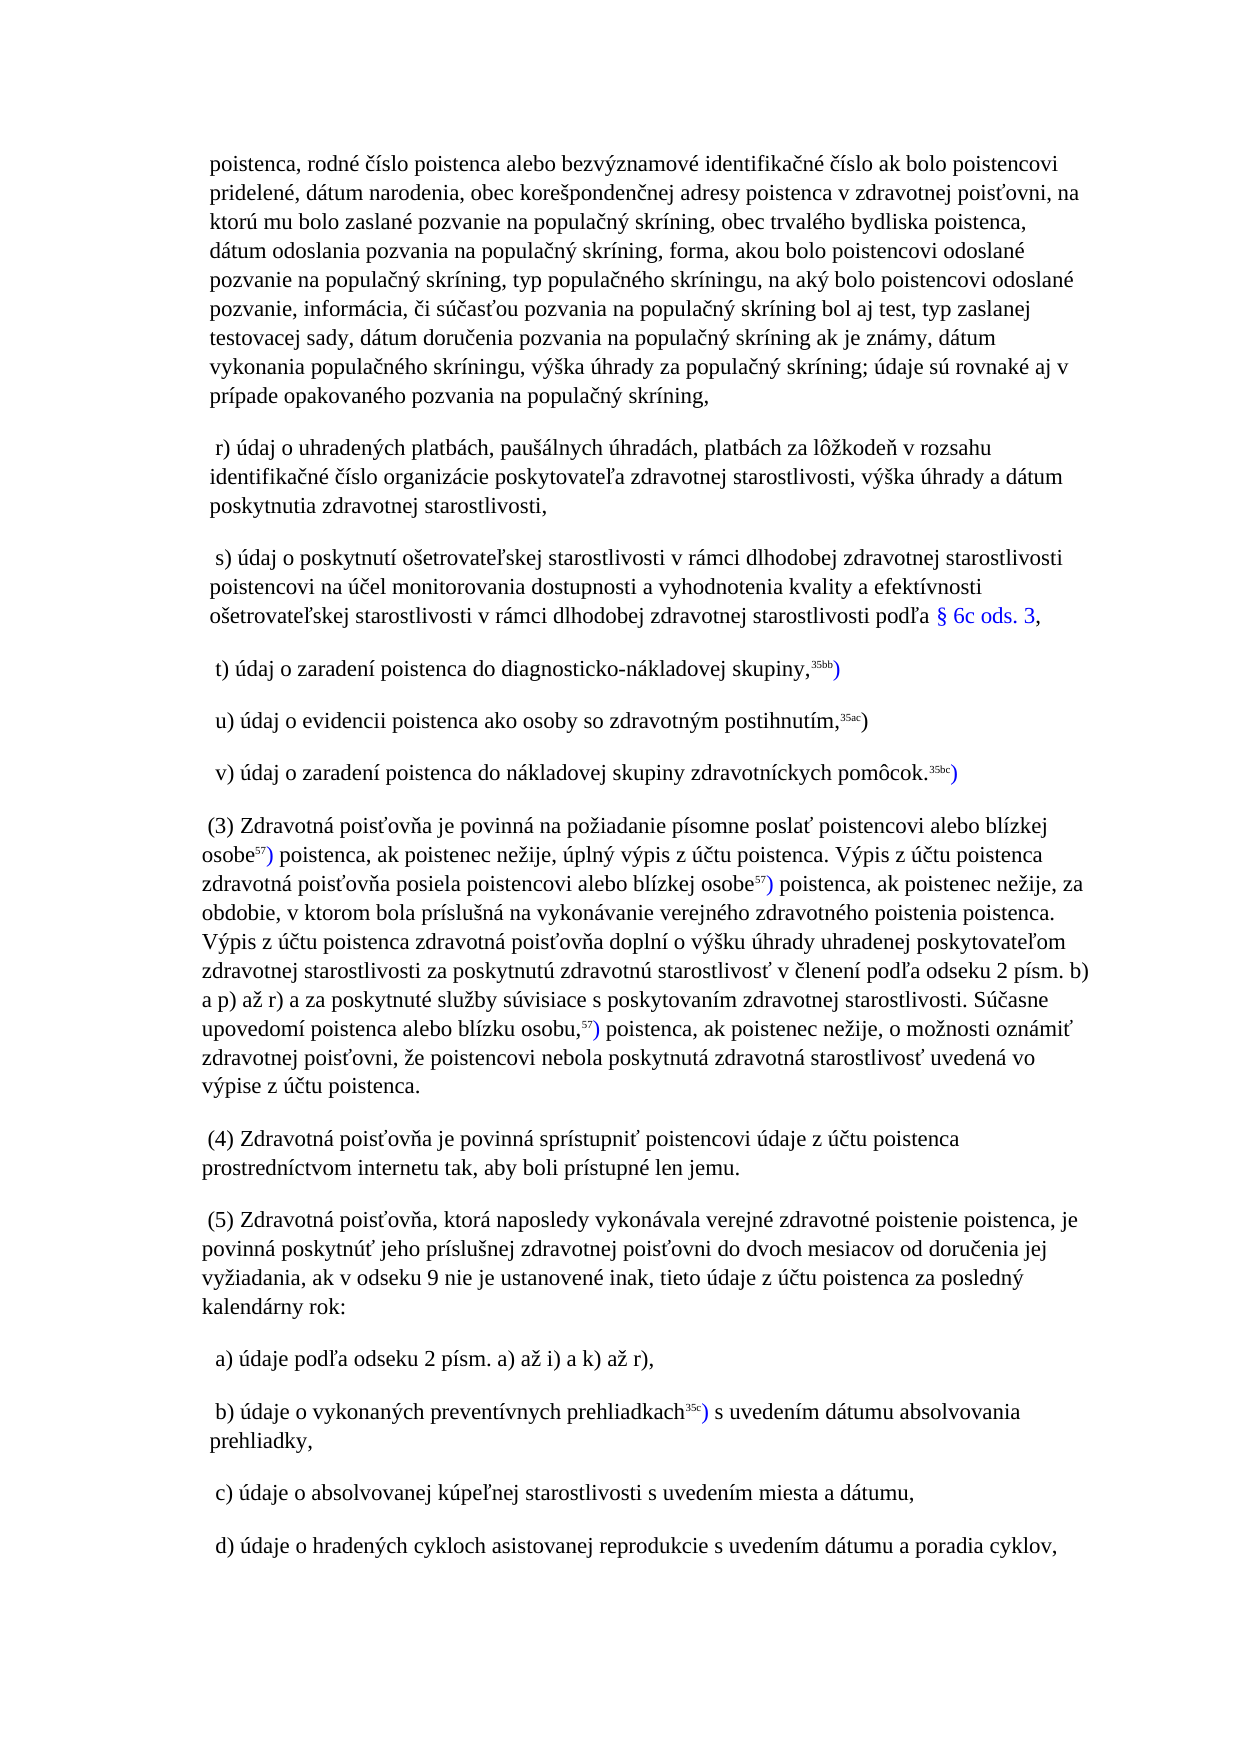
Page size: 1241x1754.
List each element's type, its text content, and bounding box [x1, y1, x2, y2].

text d) údaje o hradených cykloch asistovanej reprodukcie s uvedením dátumu a poradia cyklov, [209, 1532, 1090, 1558]
text c) údaje o absolvovanej kúpeľnej starostlivosti s uvedením miesta a dátumu, [209, 1479, 1090, 1506]
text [209, 150, 1090, 408]
text (5) Zdravotná poisťovňa, ktorá naposledy vykonávala verejné zdravotné poistenie poistenca, je povinná poskytnúť jeho príslušnej zdravotnej poisťovni do dvoch mesiacov od doručenia jej vyžiadania, ak v odseku 9 nie je ustanovené inak, tieto údaje z účtu poistenca za posledný kalendárny rok: [202, 1206, 1090, 1319]
text (3) Zdravotná poisťovňa je povinná na požiadanie písomne poslať poistencovi alebo blízkej osobe57) poistenca, ak poistenec nežije, úplný výpis z účtu poistenca. Výpis z účtu poistenca zdravotná poisťovňa posiela poistencovi alebo blízkej osobe57) poistenca, ak poistenec nežije, za obdobie, v ktorom bola príslušná na vykonávanie verejného zdravotného poistenia poistenca. Výpis z účtu poistenca zdravotná poisťovňa doplní o výšku úhrady uhradenej poskytovateľom zdravotnej starostlivosti za poskytnutú zdravotnú starostlivosť v členení podľa odseku 2 písm. b) a p) až r) a za poskytnuté služby súvisiace s poskytovaním zdravotnej starostlivosti. Súčasne upovedomí poistenca alebo blízku osobu,57) poistenca, ak poistenec nežije, o možnosti oznámiť zdravotnej poisťovni, že poistencovi nebola poskytnutá zdravotná starostlivosť uvedená vo výpise z účtu poistenca. [202, 812, 1090, 1099]
text (4) Zdravotná poisťovňa je povinná sprístupniť poistencovi údaje z účtu poistenca prostredníctvom internetu tak, aby boli prístupné len jemu. [202, 1125, 1090, 1180]
text t) údaj o zaradení poistenca do diagnosticko-nákladovej skupiny,35bb) [209, 655, 1090, 681]
text a) údaje podľa odseku 2 písm. a) až i) a k) až r), [209, 1346, 1090, 1372]
text u) údaj o evidencii poistenca ako osoby so zdravotným postihnutím,35ac) [209, 707, 1090, 733]
text s) údaj o poskytnutí ošetrovateľskej starostlivosti v rámci dlhodobej zdravotnej starostlivosti poistencovi na účel monitorovania dostupnosti a vyhodnotenia kvality a efektívnosti ošetrovateľskej starostlivosti v rámci dlhodobej zdravotnej starostlivosti podľa § 6c ods. 3, [209, 544, 1090, 629]
text r) údaj o uhradených platbách, paušálnych úhradách, platbách za lôžkodeň v rozsahu identifikačné číslo organizácie poskytovateľa zdravotnej starostlivosti, výška úhrady a dátum poskytnutia zdravotnej starostlivosti, [209, 434, 1090, 518]
text b) údaje o vykonaných preventívnych prehliadkach35c) s uvedením dátumu absolvovania prehliadky, [209, 1398, 1090, 1453]
text v) údaj o zaradení poistenca do nákladovej skupiny zdravotníckych pomôcok.35bc) [209, 759, 1090, 786]
